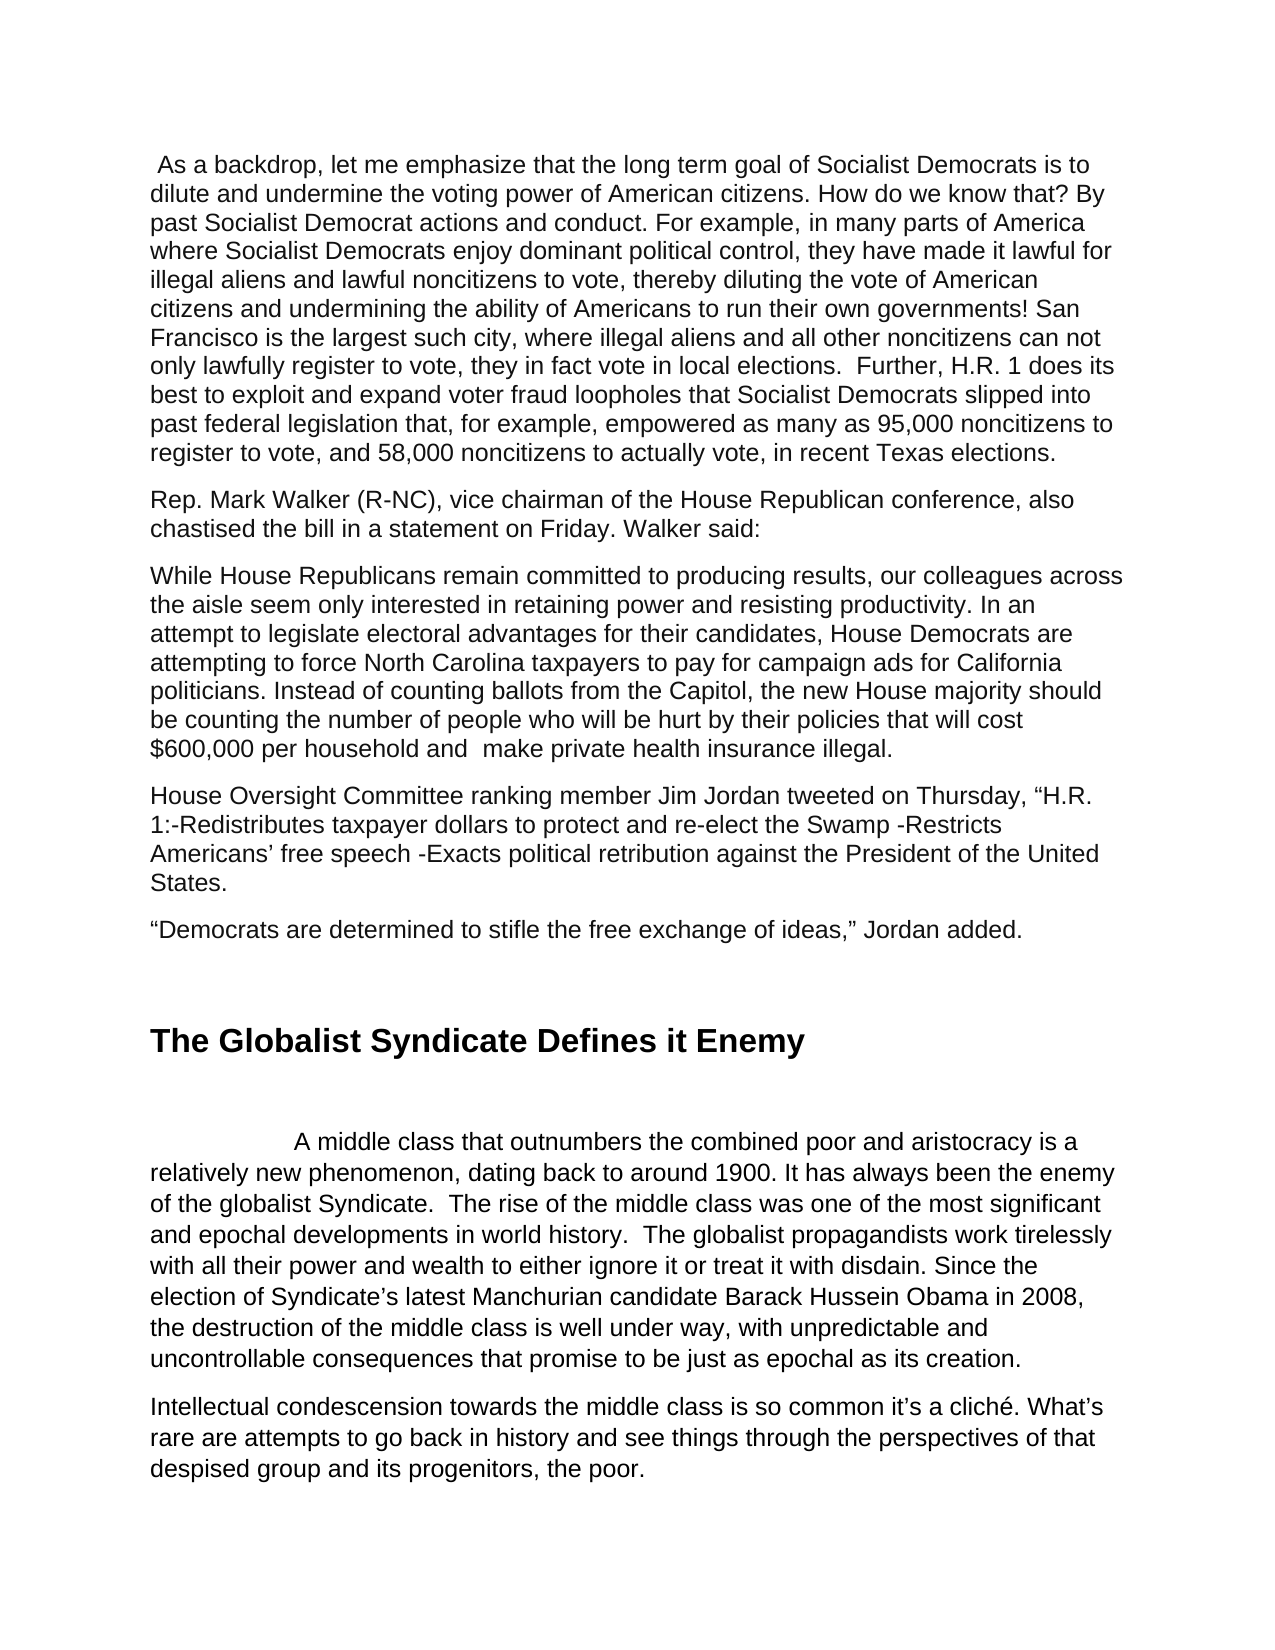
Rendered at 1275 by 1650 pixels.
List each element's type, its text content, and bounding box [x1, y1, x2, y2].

text “Democrats are determined to stifle the free exchange of ideas,” Jordan added. [150, 915, 1125, 944]
text As a backdrop, let me emphasize that the long term goal of Socialist Democrats is to dilute and undermine the voting power of American citizens. How do we know that? By past Socialist Democrat actions and conduct. For example, in many parts of America where Socialist Democrats enjoy dominant political control, they have made it lawful for illegal aliens and lawful noncitizens to vote, thereby diluting the vote of American citizens and undermining the ability of Americans to run their own governments! San Francisco is the largest such city, where illegal aliens and all other noncitizens can not only lawfully register to vote, they in fact vote in local elections. Further, H.R. 1 does its best to exploit and expand voter fraud loopholes that Socialist Democrats slipped into past federal legislation that, for example, empowered as many as 95,000 noncitizens to register to vote, and 58,000 noncitizens to actually vote, in recent Texas elections. [150, 150, 1125, 466]
text A middle class that outnumbers the combined poor and aristocracy is a relatively new phenomenon, dating back to around 1900. It has always been the enemy of the globalist Syndicate. The rise of the middle class was one of the most significant and epochal developments in world history. The globalist propagandists work tirelessly with all their power and wealth to either ignore it or treat it with disdain. Since the election of Syndicate’s latest Manchurian candidate Barack Hussein Obama in 2008, the destruction of the middle class is well under way, with unpredictable and uncontrollable consequences that promise to be just as epochal as its creation. [150, 1126, 1125, 1372]
text While House Republicans remain committed to producing results, our colleagues across the aisle seem only interested in retaining power and resisting productivity. In an attempt to legislate electoral advantages for their candidates, House Democrats are attempting to force North Carolina taxpayers to pay for campaign ads for California politicians. Instead of counting ballots from the Capitol, the new House majority should be counting the number of people who will be hurt by their policies that will cost $600,000 per household and make private health insurance illegal. [150, 561, 1125, 762]
text Intellectual condescension towards the middle class is so common it’s a cliché. What’s rare are attempts to go back in history and see things through the perspectives of that despised group and its progenitors, the poor. [150, 1391, 1125, 1482]
text Rep. Mark Walker (R-NC), vice chairman of the House Republican conference, also chastised the bill in a statement on Friday. Walker said: [150, 485, 1125, 542]
text The Globalist Syndicate Defines it Enemy [150, 1021, 1125, 1059]
text House Oversight Committee ranking member Jim Jordan tweeted on Thursday, “H.R. 1:-Redistributes taxpayer dollars to protect and re-elect the Swamp -Restricts Americans’ free speech -Exacts political retribution against the President of the United States. [150, 781, 1125, 896]
